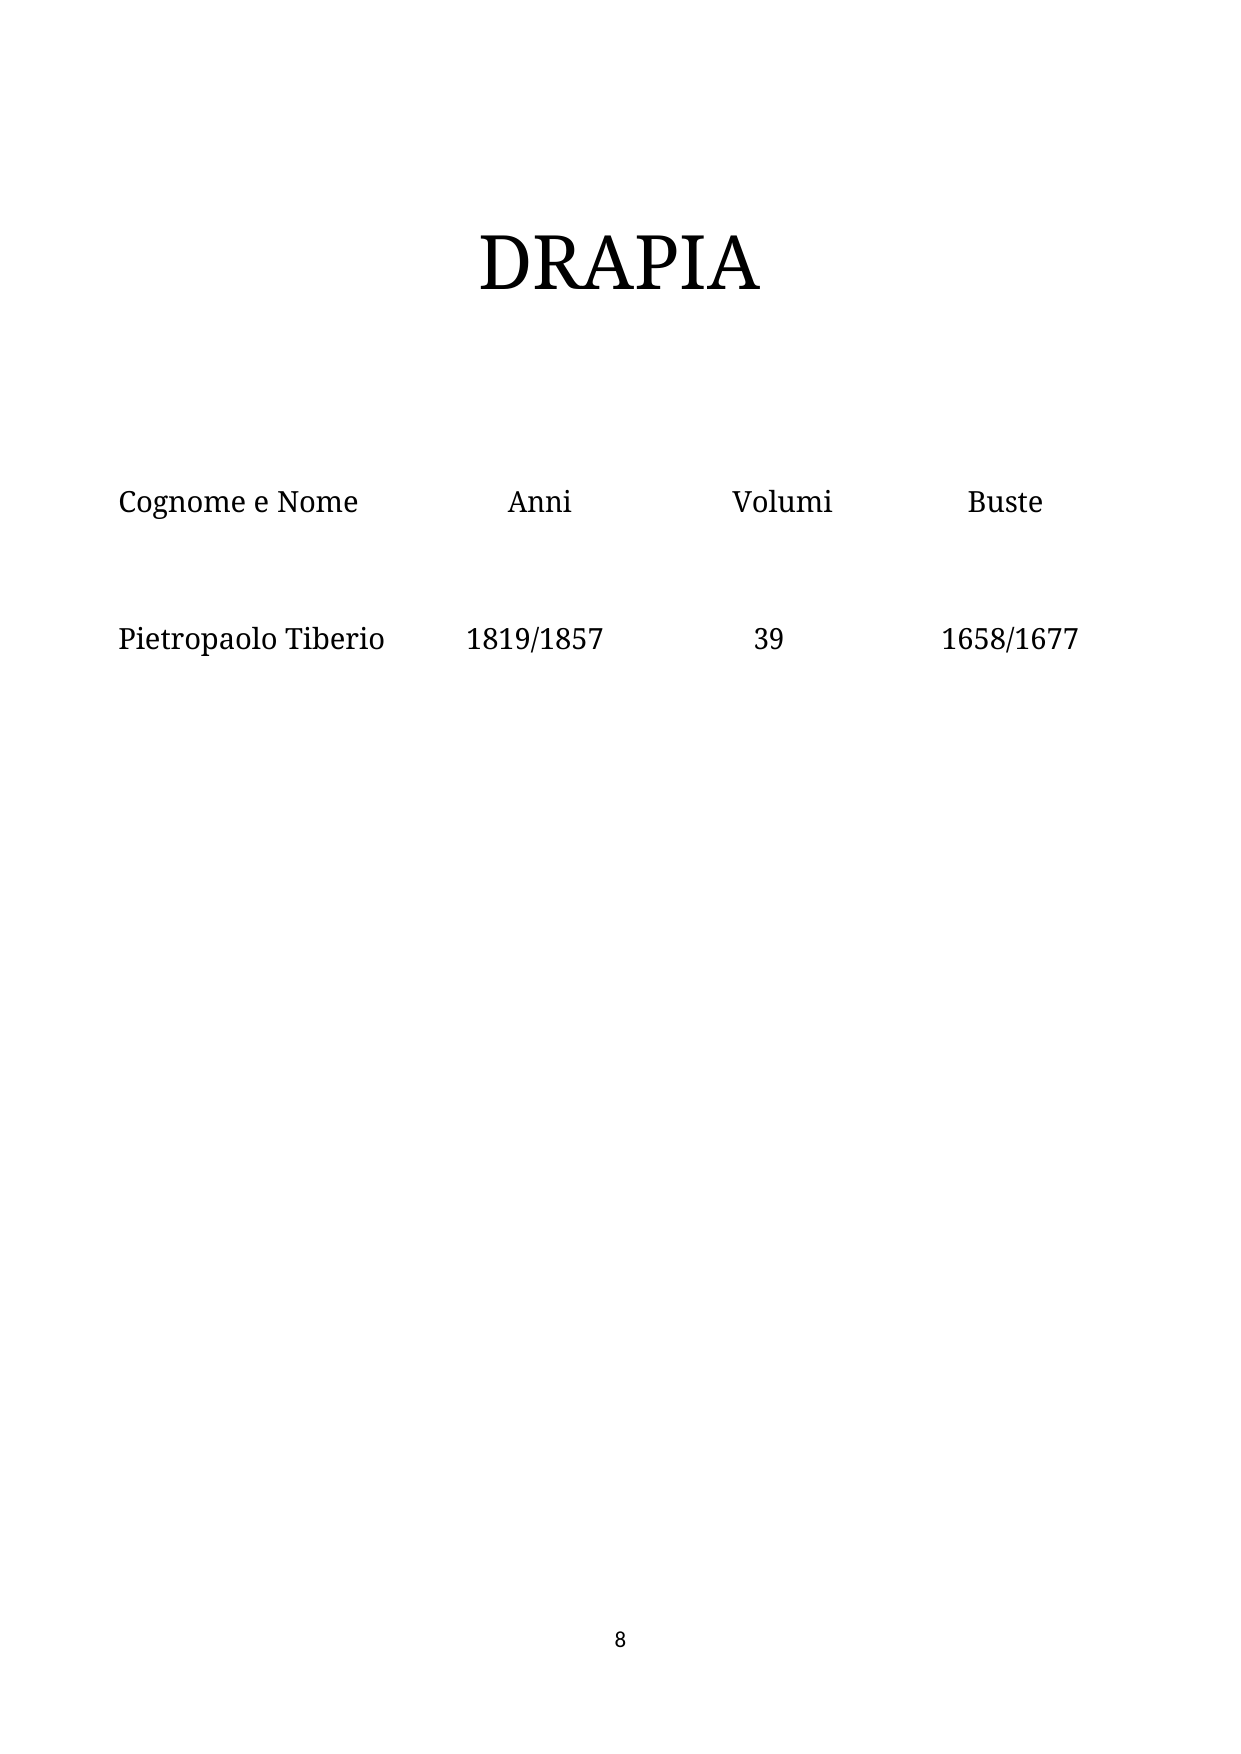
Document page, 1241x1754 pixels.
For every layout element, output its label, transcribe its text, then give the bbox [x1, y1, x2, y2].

subtitle DRAPIA [478, 209, 1086, 312]
text Pietropaolo Tiberio 1819/1857 39 1658/1677 [118, 618, 1086, 658]
text Cognome e Nome Anni Volumi Buste [118, 481, 1086, 521]
